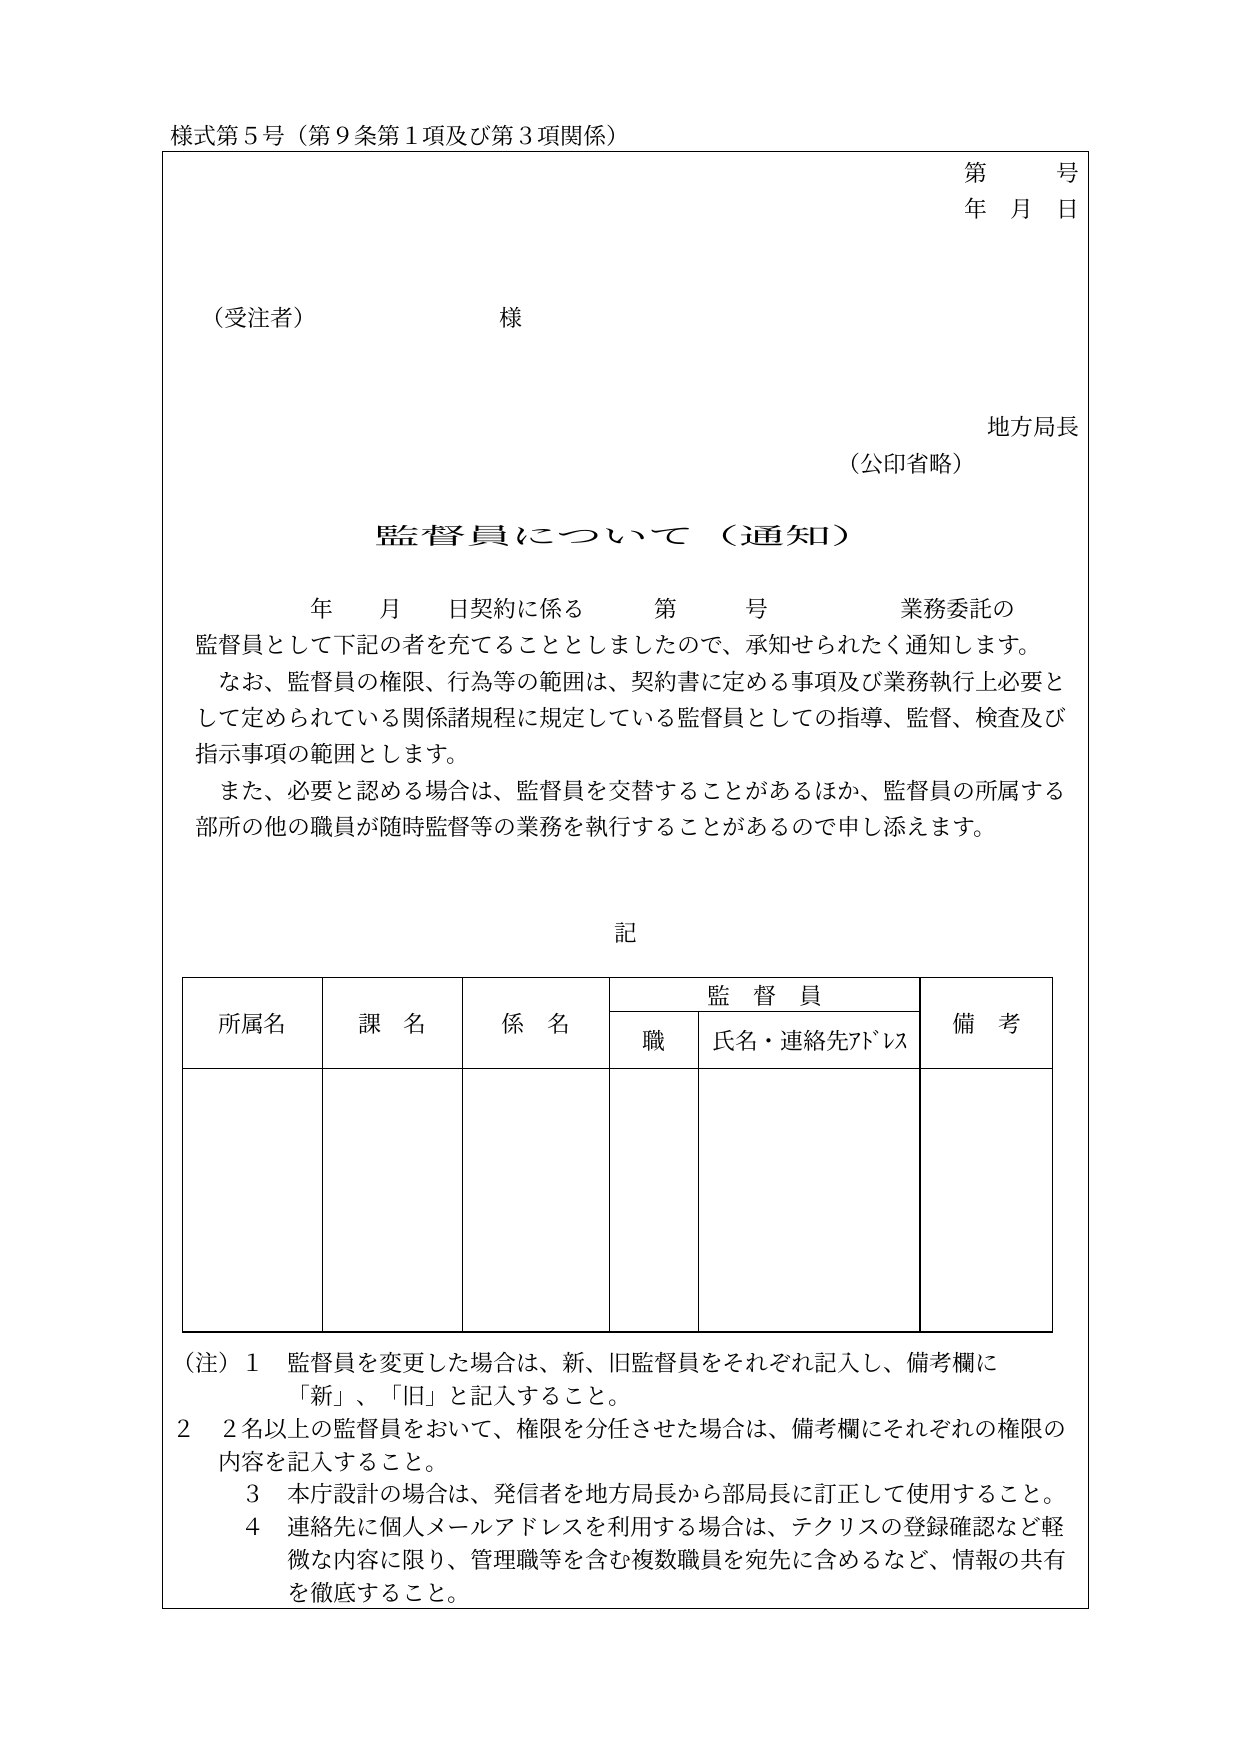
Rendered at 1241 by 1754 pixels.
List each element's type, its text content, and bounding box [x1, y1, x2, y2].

text 様式第５号（第９条第１項及び第３項関係） [148, 118, 1092, 151]
table_header 第 号 年 月 日 （受注者） 様 地方局長 （公印省略） 監督員について（通知） 年 月 日契約に係る 第 号 業務委託の 監督員として下記の者を充てることとしましたので、承知せられたく通知します。 なお、監督員の権限、行為等の範囲は、契約書に定める事項及び業務執行上必要と して定められている関係諸規程に規定している監督員としての指導、監督、検査及び 指示事項の範囲とします。 また、必要と認める場合は、監督員を交替することがあるほか、監督員の所属する 部所の他の職員が随時監督等の業務を執行することがあるので申し添えます。 記 （注）１ 監督員を変更した場合は、新、旧監督員をそれぞれ記入し、備考欄に「新」、「旧」と記入すること。 ２ ２名以上の監督員をおいて、権限を分任させた場合は、備考欄にそれぞれの権限の内容を記入すること。 ３ 本庁設計の場合は、発信者を地方局長から部局長に訂正して使用すること。 ４ 連絡先に個人メールアドレスを利用する場合は、テクリスの登録確認など軽微な内容に限り、管理職等を含む複数職員を宛先に含めるなど、情報の共有を徹底すること。 [163, 152, 1088, 1608]
